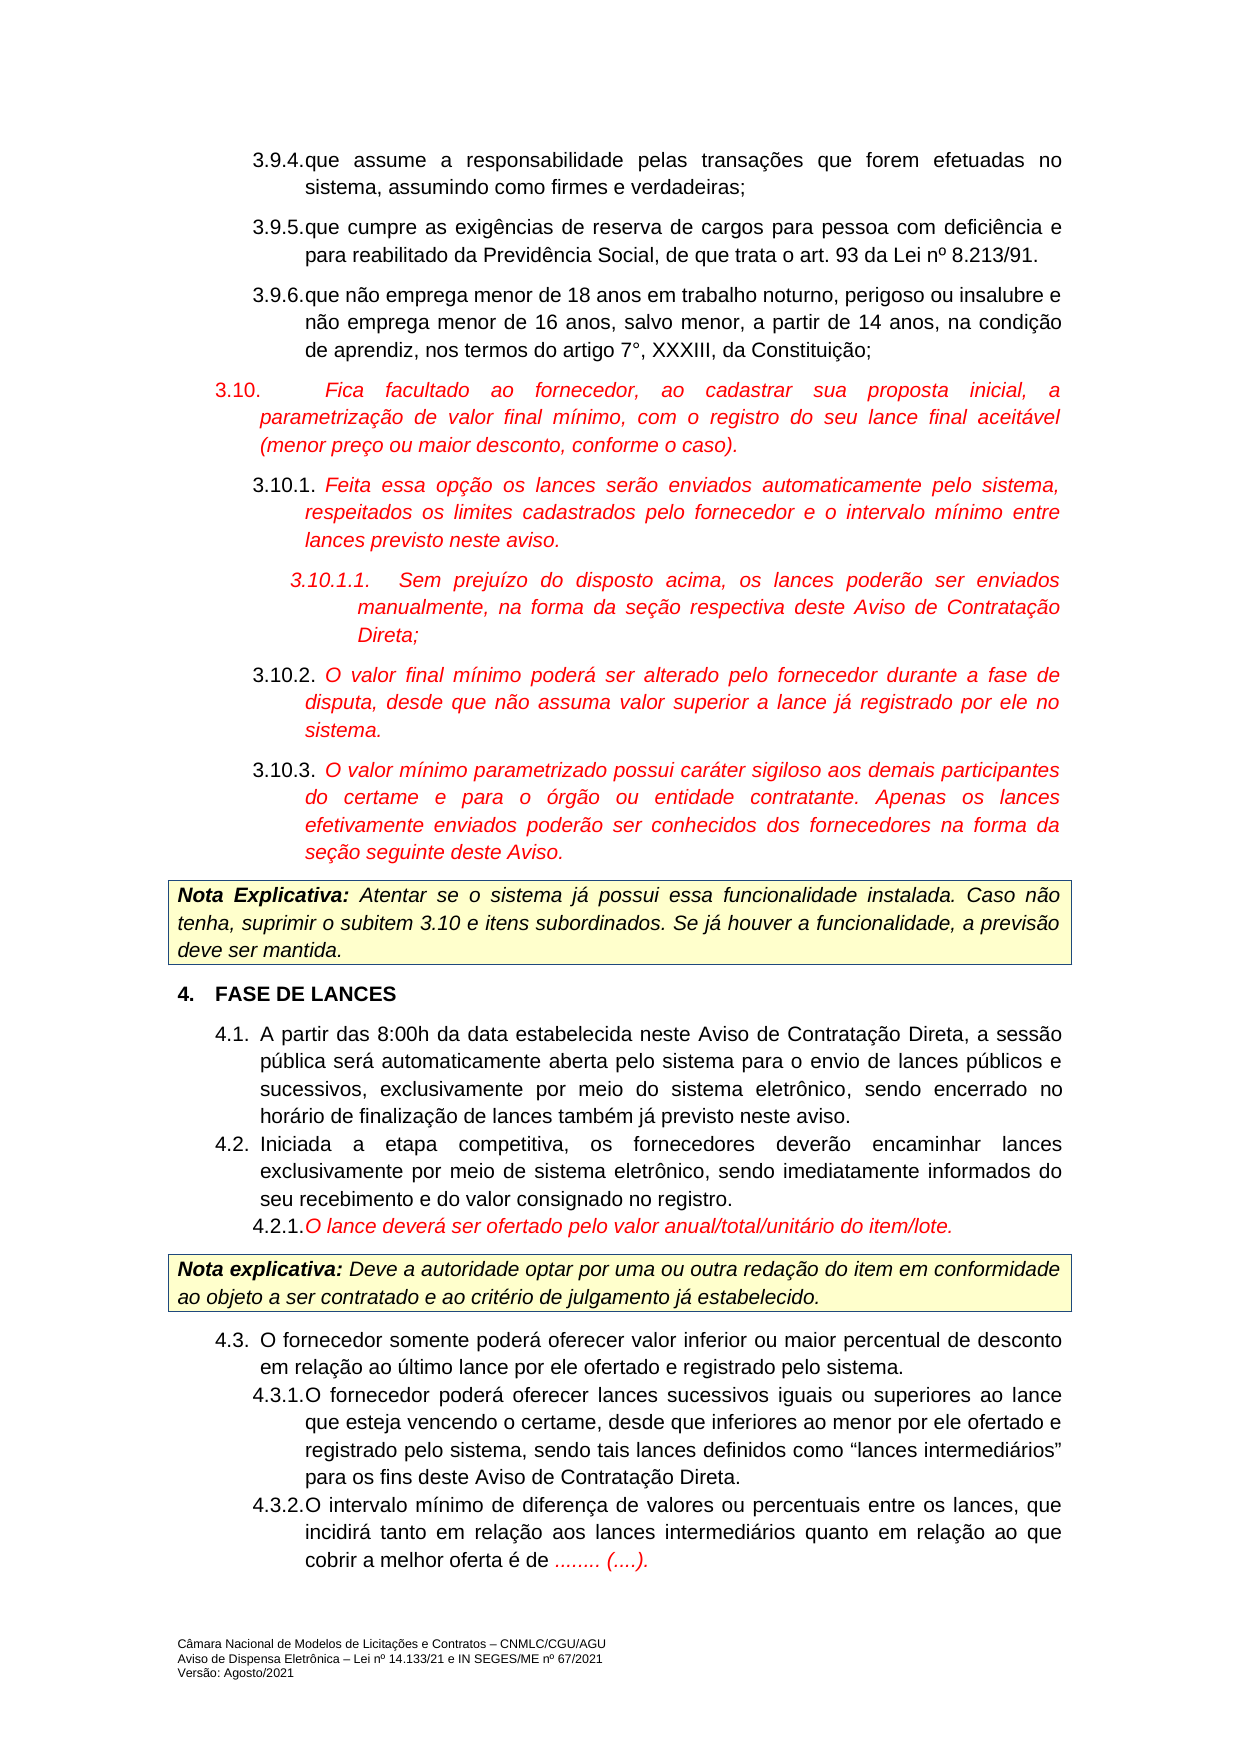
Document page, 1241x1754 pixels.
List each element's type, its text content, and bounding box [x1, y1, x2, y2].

list O intervalo mínimo de diferença de valores ou percentuais entre os lances, que incidirá tanto em relação aos lances intermediários quanto em relação ao que cobrir a melhor oferta é de ........ (....). [252, 1493, 1063, 1572]
list O lance deverá ser ofertado pelo valor anual/total/unitário do item/lote. [252, 1214, 1063, 1238]
text Nota explicativa: Deve a autoridade optar por uma ou outra redação do item em conformidade ao objeto a ser contratado e ao critério de julgamento já estabelecido. [169, 1255, 1071, 1311]
text Nota Explicativa: Atentar se o sistema já possui essa funcionalidade instalada. Caso não tenha, suprimir o subitem 3.10 e itens subordinados. Se já houver a funcionalidade, a previsão deve ser mantida. [169, 881, 1071, 964]
list Sem prejuízo do disposto acima, os lances poderão ser enviados manualmente, na forma da seção respectiva deste Aviso de Contratação Direta; [290, 568, 1063, 647]
list que assume a responsabilidade pelas transações que forem efetuadas no sistema, assumindo como firmes e verdadeiras; [252, 148, 1063, 199]
list O fornecedor poderá oferecer lances sucessivos iguais ou superiores ao lance que esteja vencendo o certame, desde que inferiores ao menor por ele ofertado e registrado pelo sistema, sendo tais lances definidos como “lances intermediários” para os fins deste Aviso de Contratação Direta. [252, 1383, 1063, 1489]
list que não emprega menor de 18 anos em trabalho noturno, perigoso ou insalubre e não emprega menor de 16 anos, salvo menor, a partir de 14 anos, na condição de aprendiz, nos termos do artigo 7°, XXXIII, da Constituição; [252, 283, 1063, 362]
list A partir das 8:00h da data estabelecida neste Aviso de Contratação Direta, a sessão pública será automaticamente aberta pelo sistema para o envio de lances públicos e sucessivos, exclusivamente por meio do sistema eletrônico, sendo encerrado no horário de finalização de lances também já previsto neste aviso. [215, 1021, 1063, 1128]
list O valor mínimo parametrizado possui caráter sigiloso aos demais participantes do certame e para o órgão ou entidade contratante. Apenas os lances efetivamente enviados poderão ser conhecidos dos fornecedores na forma da seção seguinte deste Aviso. [252, 758, 1063, 864]
list O fornecedor somente poderá oferecer valor inferior ou maior percentual de desconto em relação ao último lance por ele ofertado e registrado pelo sistema. [215, 1328, 1063, 1379]
list que cumpre as exigências de reserva de cargos para pessoa com deficiência e para reabilitado da Previdência Social, de que trata o art. 93 da Lei nº 8.213/91. [252, 215, 1063, 267]
list Feita essa opção os lances serão enviados automaticamente pelo sistema, respeitados os limites cadastrados pelo fornecedor e o intervalo mínimo entre lances previsto neste aviso. [252, 473, 1063, 552]
list Fica facultado ao fornecedor, ao cadastrar sua proposta inicial, a parametrização de valor final mínimo, com o registro do seu lance final aceitável (menor preço ou maior desconto, conforme o caso). [215, 378, 1063, 457]
list FASE DE LANCES [177, 981, 1063, 1005]
list O valor final mínimo poderá ser alterado pelo fornecedor durante a fase de disputa, desde que não assuma valor superior a lance já registrado por ele no sistema. [252, 663, 1063, 742]
list Iniciada a etapa competitiva, os fornecedores deverão encaminhar lances exclusivamente por meio de sistema eletrônico, sendo imediatamente informados do seu recebimento e do valor consignado no registro. [215, 1131, 1063, 1210]
